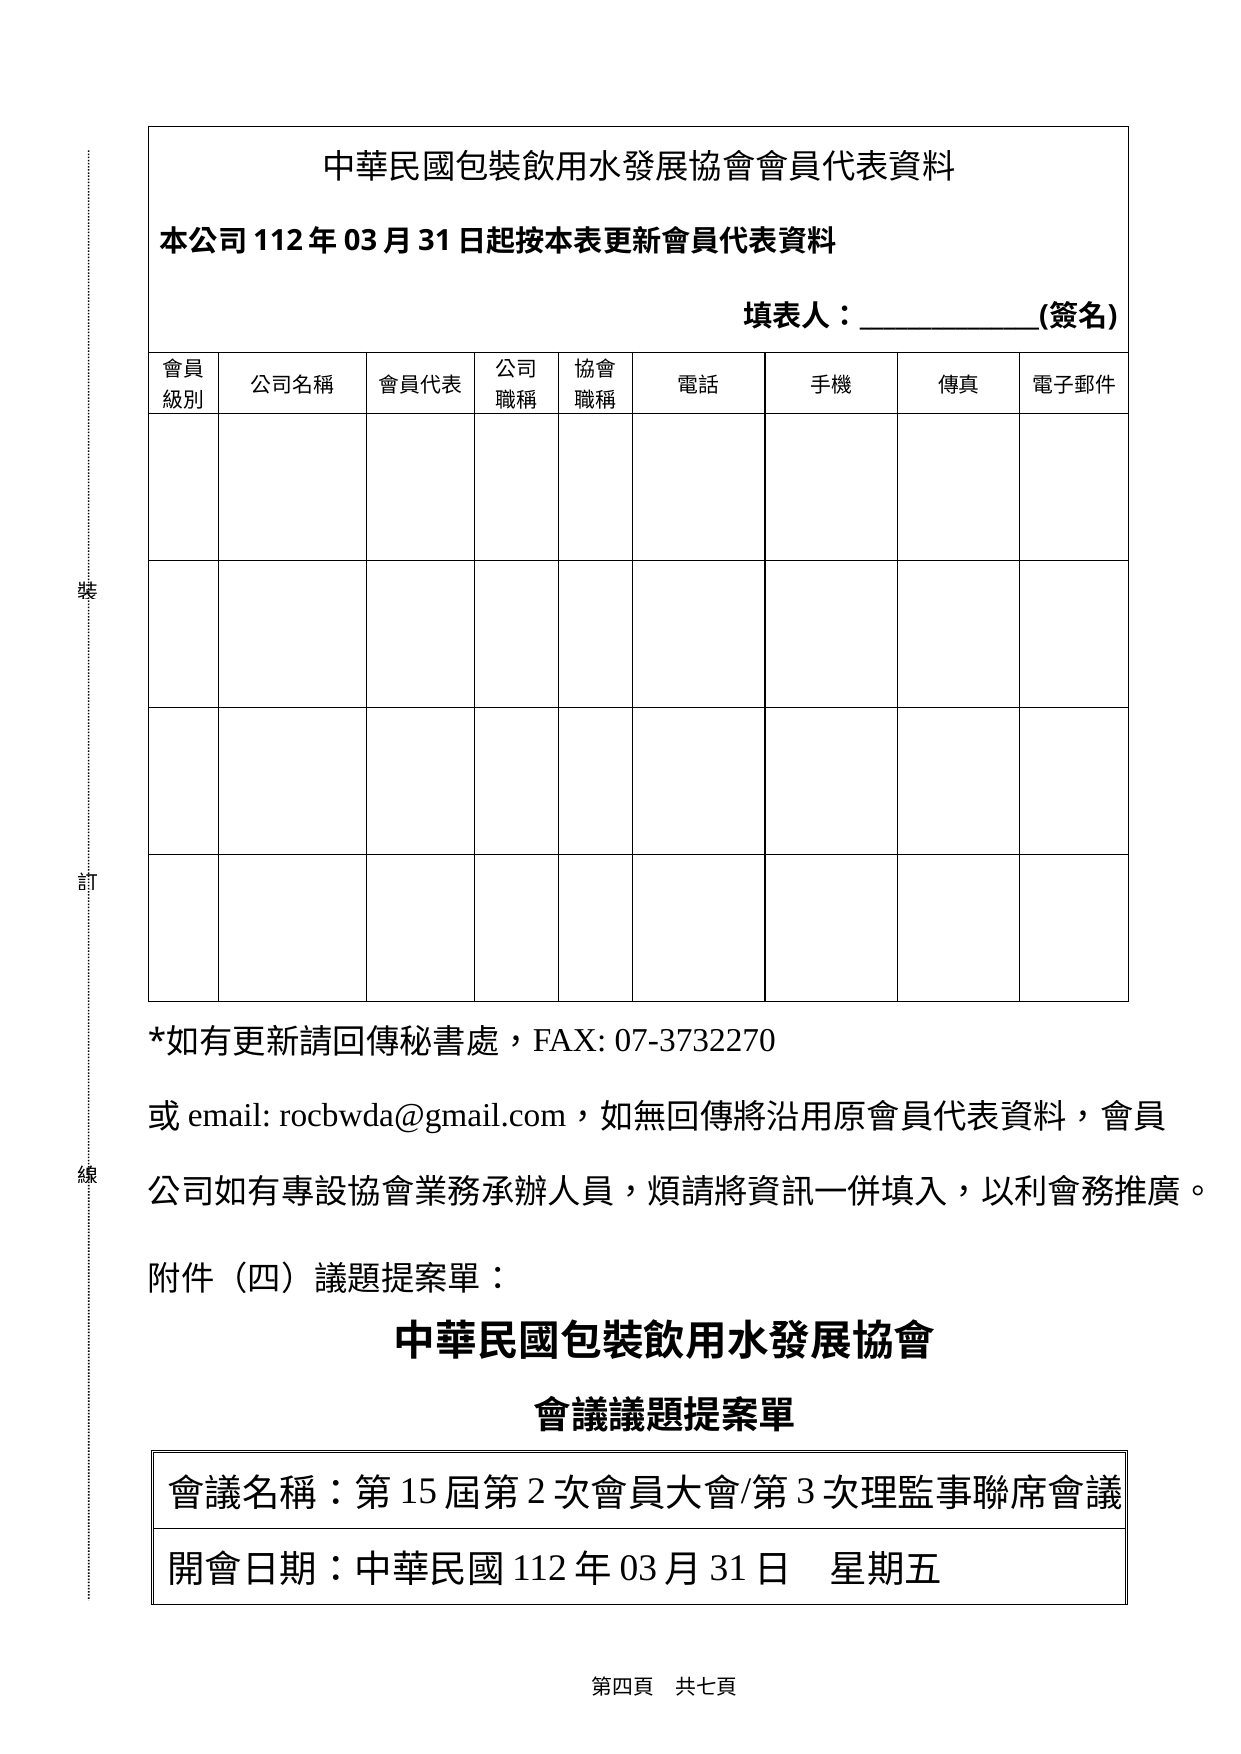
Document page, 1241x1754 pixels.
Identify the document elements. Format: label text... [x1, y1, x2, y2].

table_cell 公司職稱 [475, 353, 558, 413]
table_cell [367, 708, 474, 854]
table_cell [367, 561, 474, 707]
table_cell [475, 561, 558, 707]
table_header 中華民國包裝飲用水發展協會會員代表資料 本公司112年03月31日起按本表更新會員代表資料 填表人：_______________(簽名) [149, 127, 1128, 352]
table_cell [898, 708, 1019, 854]
table_cell [367, 855, 474, 1001]
table_cell [219, 414, 366, 560]
table_cell [766, 708, 897, 854]
table_cell 會員代表 [367, 353, 474, 413]
table_cell [219, 855, 366, 1001]
table_cell 手機 [766, 353, 897, 413]
table_cell [149, 855, 218, 1001]
text 中華民國包裝飲用水發展協會 [148, 1300, 1181, 1375]
table_cell [559, 561, 632, 707]
table_cell 傳真 [898, 353, 1019, 413]
table_cell [475, 708, 558, 854]
table_cell 電話 [633, 353, 764, 413]
table_cell [633, 561, 764, 707]
table_cell [898, 414, 1019, 560]
table_cell [559, 708, 632, 854]
table_cell [219, 561, 366, 707]
table_cell [1020, 561, 1128, 707]
table_cell [475, 414, 558, 560]
table_cell [1020, 855, 1128, 1001]
table_cell [559, 414, 632, 560]
table_cell [475, 855, 558, 1001]
table_cell 協會職稱 [559, 353, 632, 413]
text *如有更新請回傳秘書處，FAX: 07-3732270 或email: rocbwda@gmail.com，如無回傳將沿用原會員代表資料，會員公司如有專設協會業務承辦人員，煩請將資訊一併填入，以利會務推廣。 [148, 1002, 1181, 1227]
table_cell [898, 855, 1019, 1001]
table_cell [149, 708, 218, 854]
table_cell [1020, 708, 1128, 854]
table_cell [1020, 414, 1128, 560]
table_cell [633, 708, 764, 854]
table_cell 公司名稱 [219, 353, 366, 413]
table_header 會議名稱：第15屆第2次會員大會/第3次理監事聯席會議 [154, 1453, 1125, 1528]
table_cell [149, 414, 218, 560]
table_cell [766, 561, 897, 707]
text 附件（四）議題提案單： [148, 1252, 1181, 1300]
text 會議議題提案單 [148, 1375, 1181, 1450]
table_cell [559, 855, 632, 1001]
table_cell [633, 414, 764, 560]
table_cell [367, 414, 474, 560]
table_cell [898, 561, 1019, 707]
table_cell [766, 855, 897, 1001]
table_cell 會員級別 [149, 353, 218, 413]
table_cell [633, 855, 764, 1001]
table_cell 電子郵件 [1020, 353, 1128, 413]
table_cell [766, 414, 897, 560]
table_cell 開會日期：中華民國112年03月31日 星期五 [154, 1529, 1125, 1604]
table_cell [219, 708, 366, 854]
table_cell [149, 561, 218, 707]
